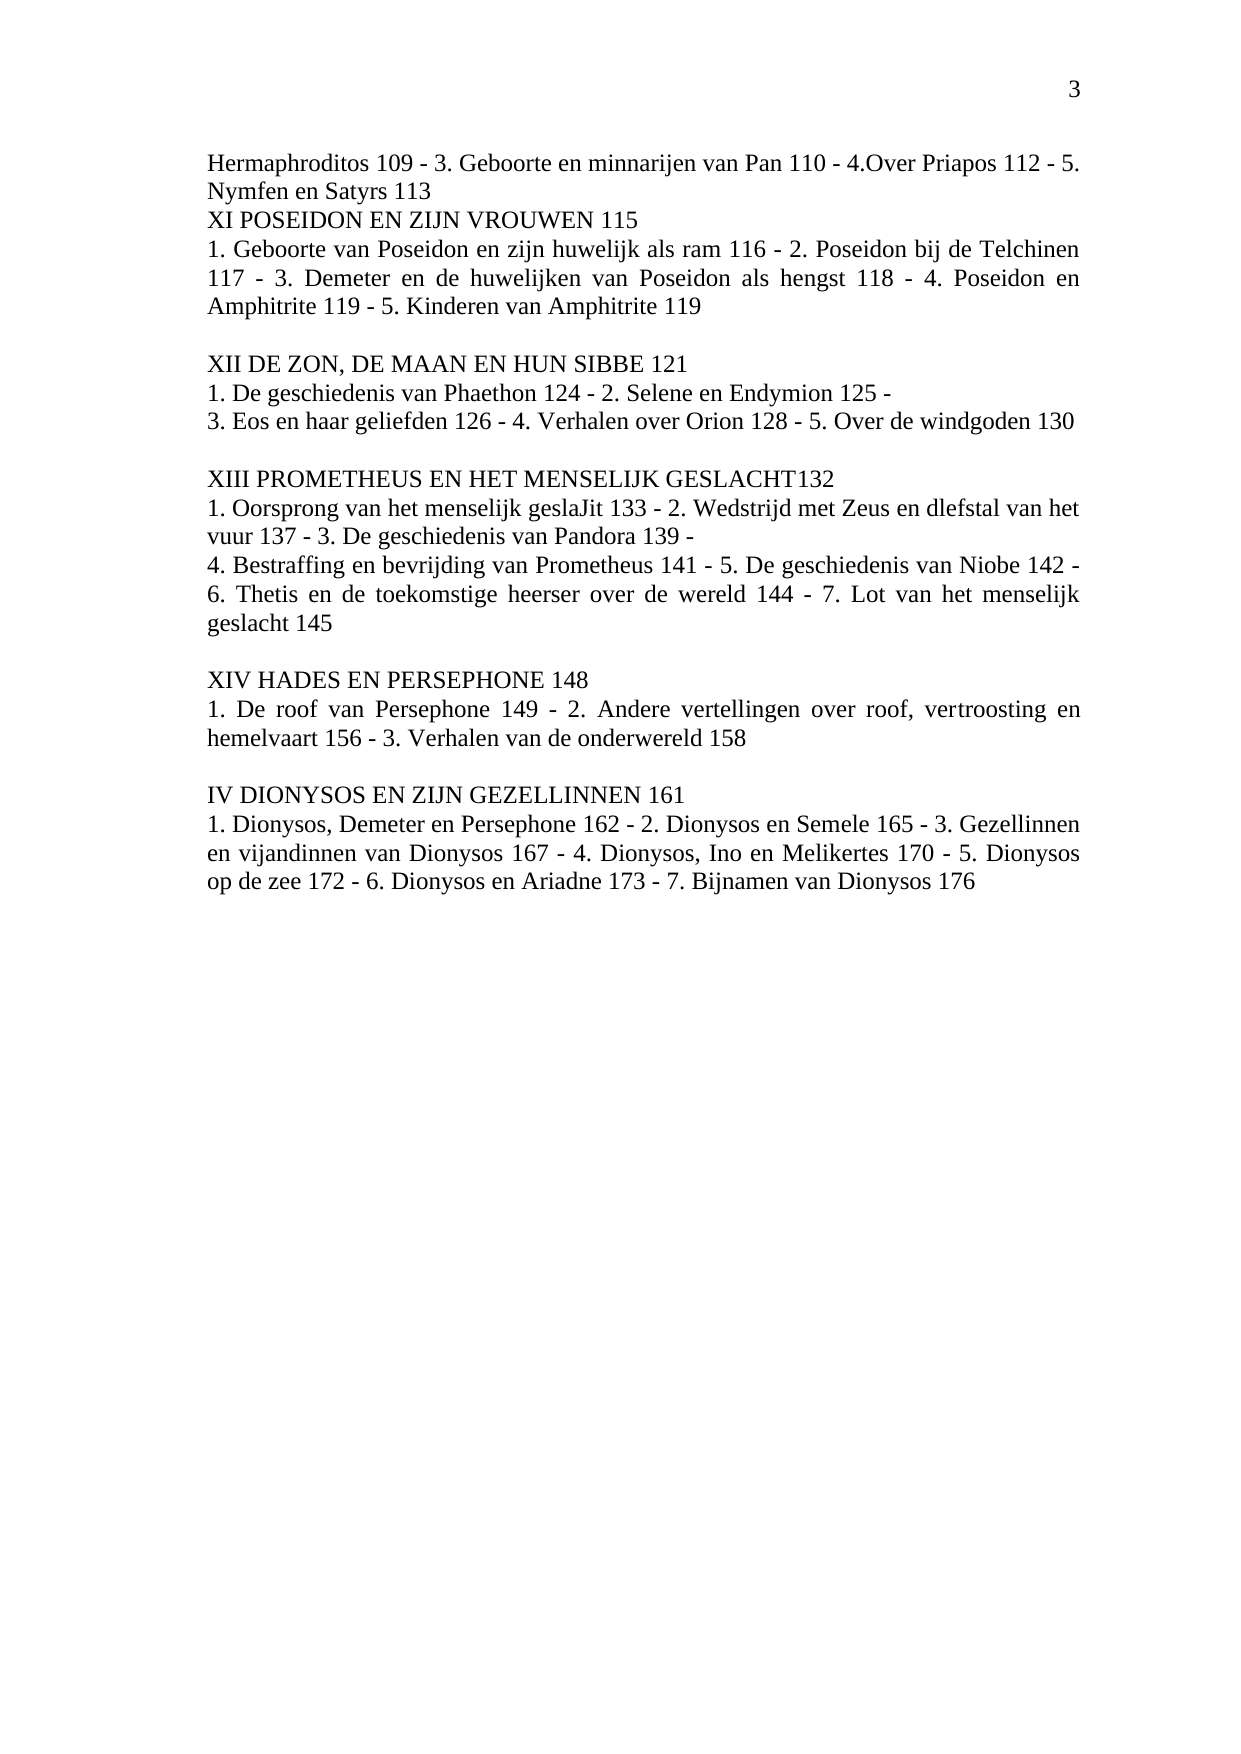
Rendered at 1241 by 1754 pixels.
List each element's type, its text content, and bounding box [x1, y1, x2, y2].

text 1. Oorsprong van het menselijk geslaJit 133 - 2. Wedstrijd met Zeus en dlefstal van het vuur 137 - 3. De geschiedenis van Pandora 139 - [207, 493, 1081, 550]
text 1. Geboorte van Poseidon en zijn huwelijk als ram 116 - 2. Poseidon bij de Telchinen 117 - 3. Demeter en de huwelijken van Poseidon als hengst 118 - 4. Poseidon en Amphitrite 119 - 5. Kinderen van Amphitrite 119 [207, 234, 1081, 320]
text XIV HADES EN PERSEPHONE 148 [207, 665, 1081, 694]
text 3. Eos en haar geliefden 126 - 4. Verhalen over Orion 128 - 5. Over de windgoden 130 [207, 406, 1081, 435]
text XI POSEIDON EN ZIJN VROUWEN 115 [207, 205, 1081, 234]
text 4. Bestraffing en bevrijding van Prometheus 141 - 5. De geschiedenis van Niobe 142 - 6. Thetis en de toekomstige heerser over de wereld 144 - 7. Lot van het menselijk geslacht 145 [207, 550, 1081, 636]
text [207, 148, 1081, 205]
text 1. Dionysos, Demeter en Persephone 162 - 2. Dionysos en Semele 165 - 3. Gezellinnen en vijandinnen van Dionysos 167 - 4. Dionysos, Ino en Melikertes 170 - 5. Dionysos op de zee 172 - 6. Dionysos en Ariadne 173 - 7. Bijnamen van Dionysos 176 [207, 809, 1081, 895]
text 1. De roof van Persephone 149 - 2. Andere vertellingen over roof, vertroosting en hemelvaart 156 - 3. Verhalen van de onderwereld 158 [207, 694, 1081, 751]
text IV DIONYSOS EN ZIJN GEZELLINNEN 161 [207, 780, 1081, 809]
text 1. De geschiedenis van Phaethon 124 - 2. Selene en Endymion 125 - [207, 378, 1081, 406]
text XII DE ZON, DE MAAN EN HUN SIBBE 121 [207, 349, 1081, 378]
text XIII PROMETHEUS EN HET MENSELIJK GESLACHT 132 [207, 464, 1081, 493]
